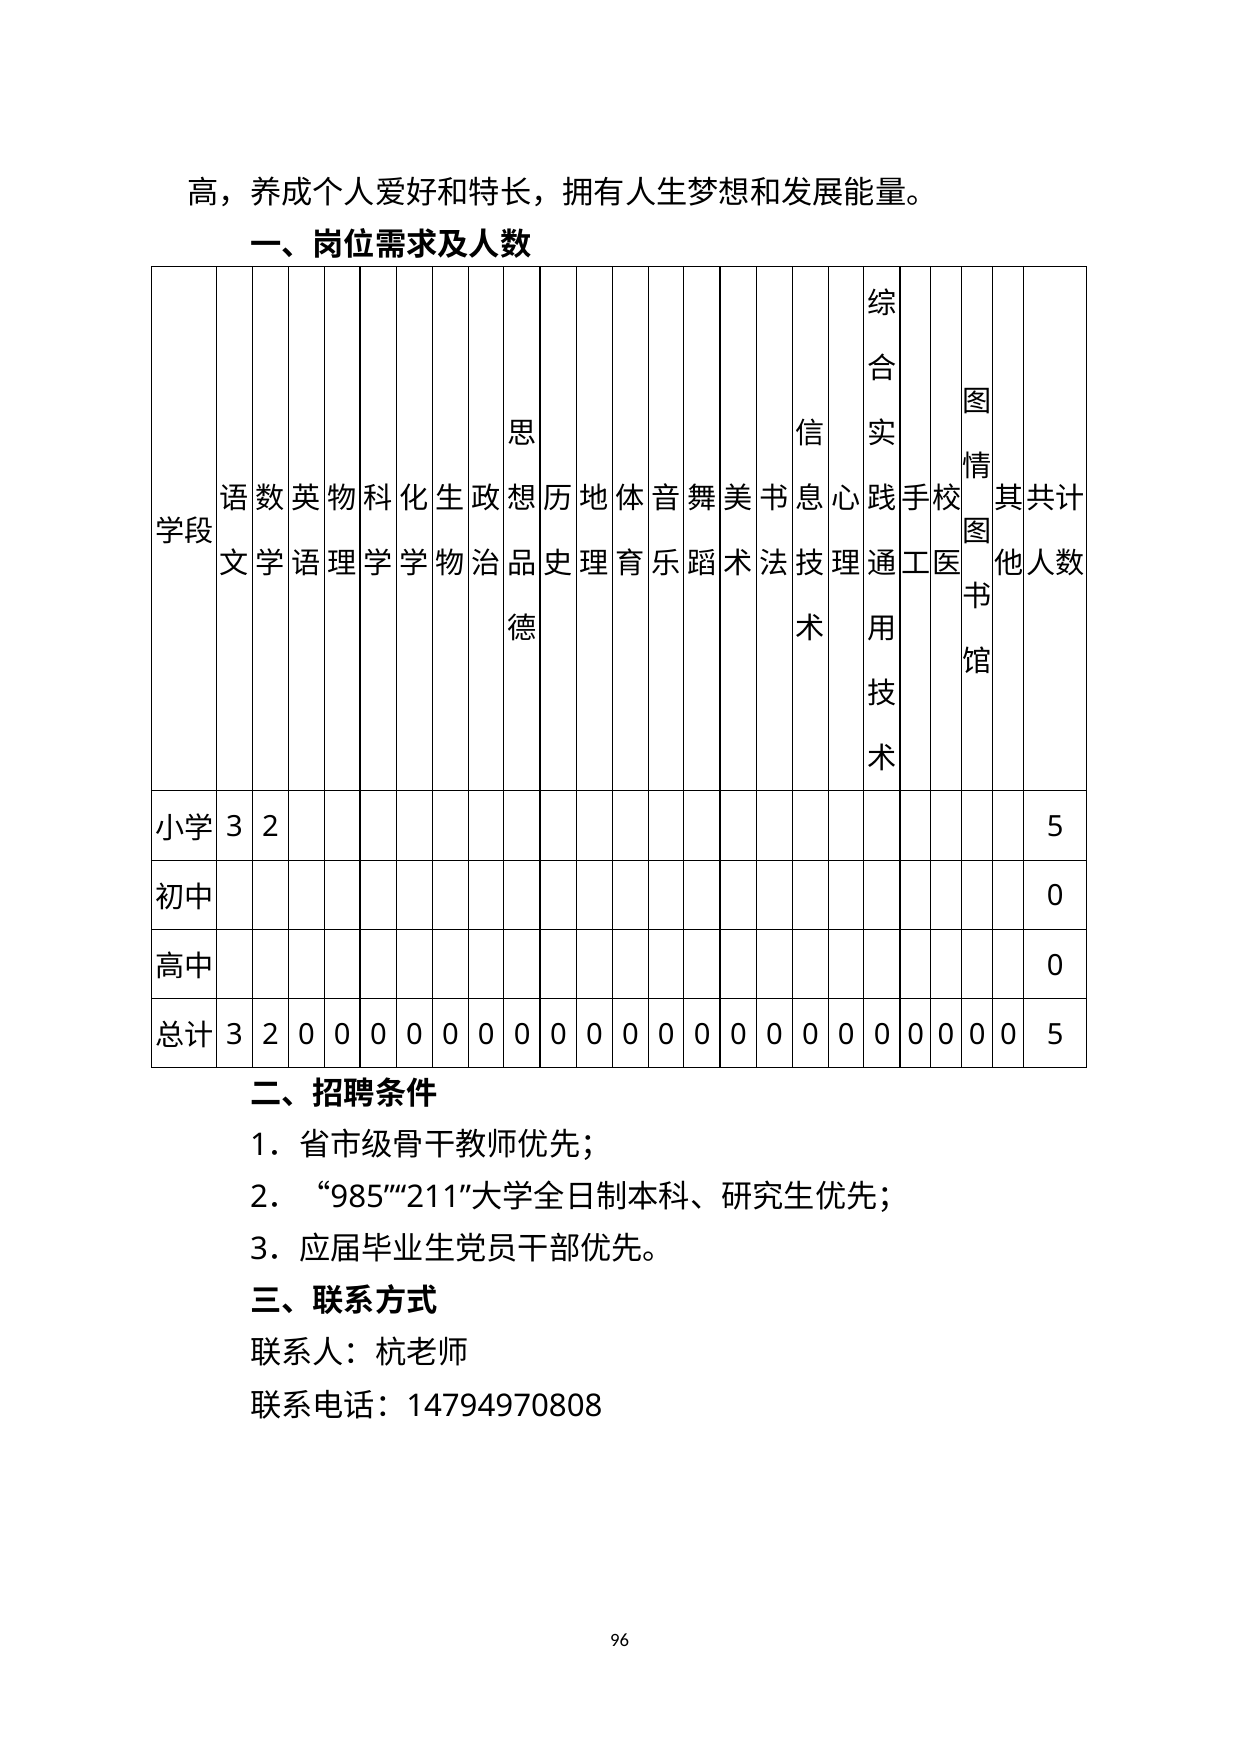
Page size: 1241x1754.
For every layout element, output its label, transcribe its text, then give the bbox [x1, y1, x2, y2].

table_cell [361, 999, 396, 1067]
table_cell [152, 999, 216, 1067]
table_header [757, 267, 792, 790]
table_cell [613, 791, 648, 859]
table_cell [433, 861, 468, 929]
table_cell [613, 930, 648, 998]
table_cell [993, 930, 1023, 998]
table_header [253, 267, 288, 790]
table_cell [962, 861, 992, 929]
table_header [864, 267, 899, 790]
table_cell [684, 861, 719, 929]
text 2．“985”“211”大学全日制本科、研究生优先； [187, 1166, 1053, 1218]
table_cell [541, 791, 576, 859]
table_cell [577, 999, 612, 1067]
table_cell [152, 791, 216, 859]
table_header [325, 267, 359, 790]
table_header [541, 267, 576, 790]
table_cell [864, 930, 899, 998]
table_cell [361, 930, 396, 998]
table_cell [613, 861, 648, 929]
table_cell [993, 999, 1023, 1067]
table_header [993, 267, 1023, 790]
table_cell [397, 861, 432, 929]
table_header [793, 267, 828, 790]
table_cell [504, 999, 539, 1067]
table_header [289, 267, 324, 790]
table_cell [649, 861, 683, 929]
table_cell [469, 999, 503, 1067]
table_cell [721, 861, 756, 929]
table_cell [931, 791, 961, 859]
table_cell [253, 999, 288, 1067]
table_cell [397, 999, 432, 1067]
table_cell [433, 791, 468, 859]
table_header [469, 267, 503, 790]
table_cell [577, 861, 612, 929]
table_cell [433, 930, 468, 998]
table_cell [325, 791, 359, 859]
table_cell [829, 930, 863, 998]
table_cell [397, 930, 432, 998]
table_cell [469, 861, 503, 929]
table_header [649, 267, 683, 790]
text 联系人：杭老师 [187, 1322, 1053, 1374]
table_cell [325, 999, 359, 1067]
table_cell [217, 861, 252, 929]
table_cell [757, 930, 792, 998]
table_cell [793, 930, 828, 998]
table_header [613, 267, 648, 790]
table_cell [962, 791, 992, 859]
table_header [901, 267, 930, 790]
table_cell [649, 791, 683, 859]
text 3．应届毕业生党员干部优先。 [187, 1218, 1053, 1270]
text 二、招聘条件 [187, 1068, 1053, 1114]
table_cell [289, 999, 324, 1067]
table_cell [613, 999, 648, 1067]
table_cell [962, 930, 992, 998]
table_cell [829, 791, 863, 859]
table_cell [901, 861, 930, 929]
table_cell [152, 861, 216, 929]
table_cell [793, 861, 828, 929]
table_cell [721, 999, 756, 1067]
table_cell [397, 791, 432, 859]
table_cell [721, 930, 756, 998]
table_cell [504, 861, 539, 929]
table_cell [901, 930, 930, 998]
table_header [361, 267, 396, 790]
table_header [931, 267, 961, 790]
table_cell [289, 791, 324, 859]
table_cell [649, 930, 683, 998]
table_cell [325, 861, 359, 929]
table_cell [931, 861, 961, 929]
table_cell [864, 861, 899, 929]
text 联系电话：14794970808 [187, 1374, 1053, 1426]
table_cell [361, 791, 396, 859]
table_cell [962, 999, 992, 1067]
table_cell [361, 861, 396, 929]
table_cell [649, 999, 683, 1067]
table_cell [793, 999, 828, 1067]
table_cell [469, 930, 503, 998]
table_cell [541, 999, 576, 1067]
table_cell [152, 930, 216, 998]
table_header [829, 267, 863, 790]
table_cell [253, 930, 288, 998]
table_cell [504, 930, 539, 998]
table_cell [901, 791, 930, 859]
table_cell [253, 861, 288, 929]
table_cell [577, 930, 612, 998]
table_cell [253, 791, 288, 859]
text 一、岗位需求及人数 [187, 214, 1053, 266]
text 1．省市级骨干教师优先； [187, 1114, 1053, 1166]
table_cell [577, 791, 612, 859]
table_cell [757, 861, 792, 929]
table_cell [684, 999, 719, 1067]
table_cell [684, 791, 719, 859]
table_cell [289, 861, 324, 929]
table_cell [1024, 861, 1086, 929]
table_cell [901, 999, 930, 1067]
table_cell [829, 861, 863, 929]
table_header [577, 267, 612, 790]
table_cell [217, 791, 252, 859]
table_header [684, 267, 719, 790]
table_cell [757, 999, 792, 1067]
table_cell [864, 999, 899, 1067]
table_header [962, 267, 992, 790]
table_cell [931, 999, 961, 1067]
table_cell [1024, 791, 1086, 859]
text 三、联系方式 [187, 1270, 1053, 1322]
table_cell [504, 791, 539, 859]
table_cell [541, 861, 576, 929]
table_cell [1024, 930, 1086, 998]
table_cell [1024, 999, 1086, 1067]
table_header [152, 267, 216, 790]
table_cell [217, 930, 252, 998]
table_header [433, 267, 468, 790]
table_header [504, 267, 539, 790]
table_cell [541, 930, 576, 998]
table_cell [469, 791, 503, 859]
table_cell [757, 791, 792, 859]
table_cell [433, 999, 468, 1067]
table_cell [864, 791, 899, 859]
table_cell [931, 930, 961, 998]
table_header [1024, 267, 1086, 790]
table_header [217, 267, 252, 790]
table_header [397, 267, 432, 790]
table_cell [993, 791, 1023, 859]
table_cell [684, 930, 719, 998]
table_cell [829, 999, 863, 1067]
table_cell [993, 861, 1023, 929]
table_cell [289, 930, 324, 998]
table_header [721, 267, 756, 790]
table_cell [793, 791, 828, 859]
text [187, 162, 1053, 214]
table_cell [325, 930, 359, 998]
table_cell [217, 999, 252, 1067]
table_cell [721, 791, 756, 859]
